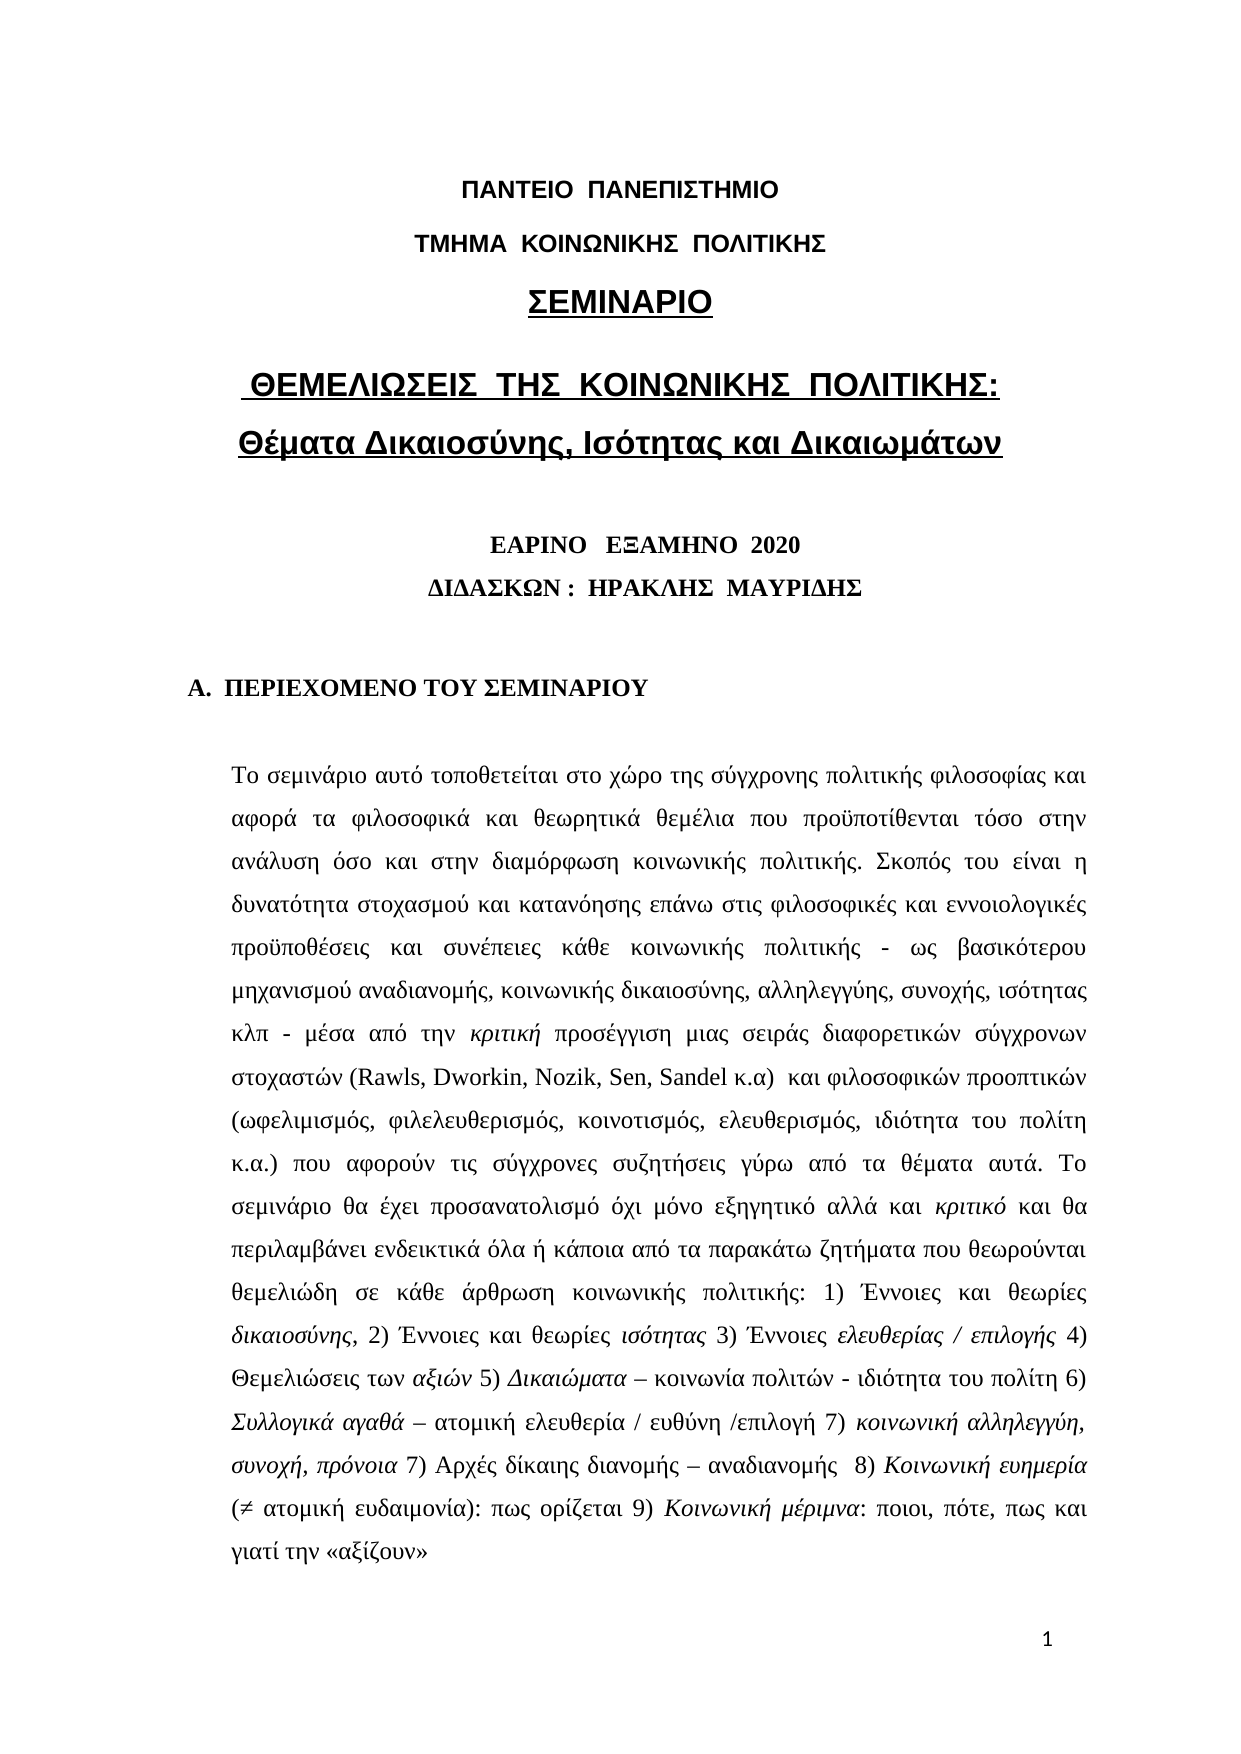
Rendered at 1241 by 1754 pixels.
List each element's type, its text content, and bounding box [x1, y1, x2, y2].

text ΘΕΜΕΛΙΩΣΕΙΣ ΤΗΣ ΚΟΙΝΩΝΙΚΗΣ ΠΟΛΙΤΙΚΗΣ: Θέματα Δικαιοσύνης, Ισότητας και Δικαιωμάτων [187, 365, 1053, 461]
text ΣΕΜΙΝΑΡΙΟ [187, 282, 1053, 321]
text Το σεμινάριο αυτό τοποθετείται στο χώρο της σύγχρονης πολιτικής φιλοσοφίας και αφορά τα φιλοσοφικά και θεωρητικά θεμέλια που προϋποτίθενται τόσο στην ανάλυση όσο και στην διαμόρφωση κοινωνικής πολιτικής. Σκοπός του είναι η δυνατότητα στοχασμού και κατανόησης επάνω στις φιλοσοφικές και εννοιολογικές προϋποθέσεις και συνέπειες κάθε κοινωνικής πολιτικής - ως βασικότερου μηχανισμού αναδιανομής, κοινωνικής δικαιοσύνης, αλληλεγγύης, συνοχής, ισότητας κλπ - μέσα από την κριτική προσέγγιση μιας σειράς διαφορετικών σύγχρονων στοχαστών (Rawls, Dworkin, Nozik, Sen, Sandel κ.α) και φιλοσοφικών προοπτικών (ωφελιμισμός, φιλελευθερισμός, κοινοτισμός, ελευθερισμός, ιδιότητα του πολίτη κ.α.) που αφορούν τις σύγχρονες συζητήσεις γύρω από τα θέματα αυτά. Το σεμινάριο θα έχει προσανατολισμό όχι μόνο εξηγητικό αλλά και κριτικό και θα περιλαμβάνει ενδεικτικά όλα ή κάποια από τα παρακάτω ζητήματα που θεωρούνται θεμελιώδη σε κάθε άρθρωση κοινωνικής πολιτικής: 1) Έννοιες και θεωρίες δικαιοσύνης, 2) Έννοιες και θεωρίες ισότητας 3) Έννοιες ελευθερίας / επιλογής 4) Θεμελιώσεις των αξιών 5) Δικαιώματα – κοινωνία πολιτών - ιδιότητα του πολίτη 6) Συλλογικά αγαθά – ατομική ελευθερία / ευθύνη /επιλογή 7) κοινωνική αλληλεγγύη, συνοχή, πρόνοια 7) Αρχές δίκαιης διανομής – αναδιανομής 8) Κοινωνική ευημερία (≠ ατομική ευδαιμονία): πως ορίζεται 9) Κοινωνική μέριμνα: ποιοι, πότε, πως και γιατί την «αξίζουν» [231, 760, 1087, 1565]
text ΤΜΗΜΑ ΚΟΙΝΩΝΙΚΗΣ ΠΟΛΙΤΙΚΗΣ [187, 229, 1053, 257]
text Α. ΠΕΡΙΕΧΟΜΕΝΟ ΤΟΥ ΣΕΜΙΝΑΡΙΟΥ [187, 673, 1087, 702]
text ΔΙΔΑΣΚΩΝ : ΗΡΑΚΛΗΣ ΜΑΥΡΙΔΗΣ [187, 573, 1103, 602]
text ΕΑΡΙΝΟ ΕΞΑΜΗΝΟ 2020 [187, 530, 1103, 558]
text ΠΑΝΤΕΙΟ ΠΑΝΕΠΙΣΤΗΜΙΟ [187, 175, 1053, 204]
